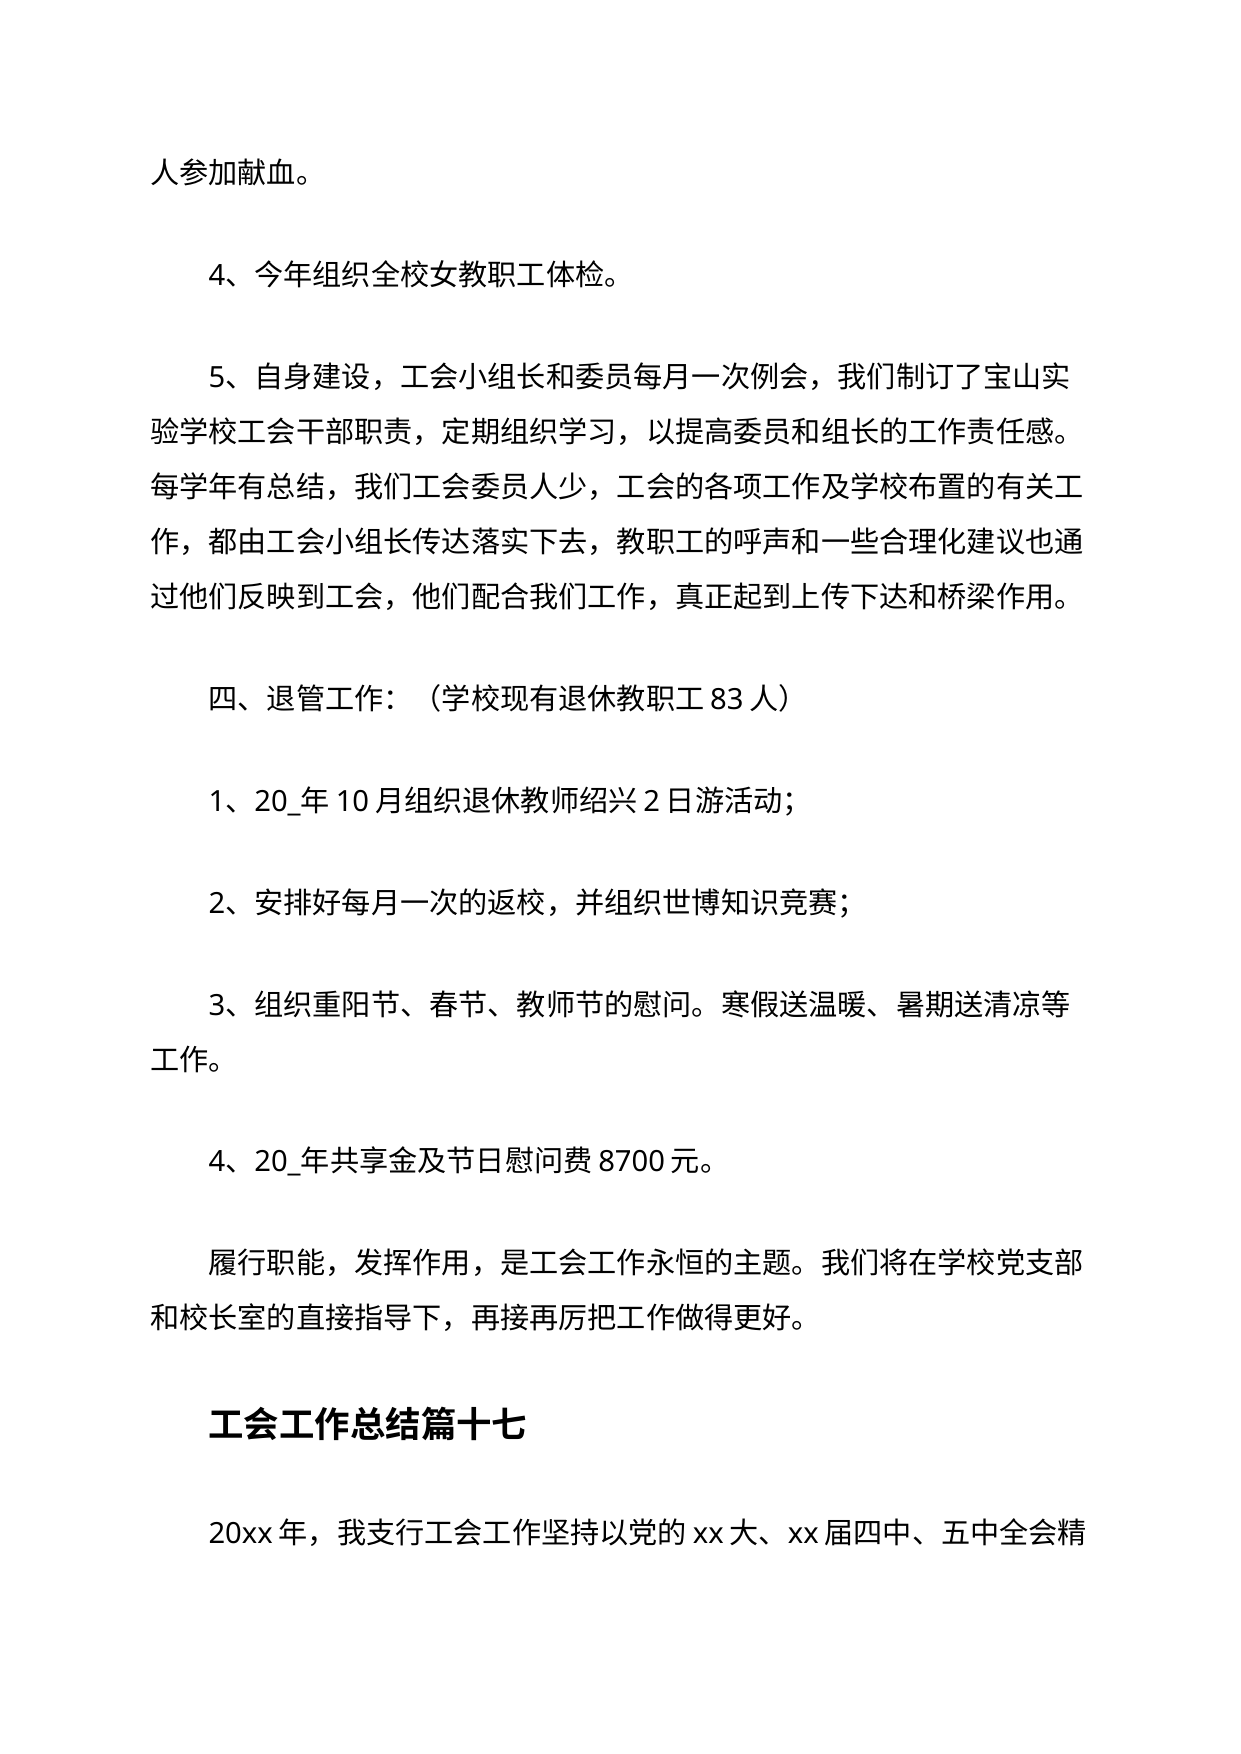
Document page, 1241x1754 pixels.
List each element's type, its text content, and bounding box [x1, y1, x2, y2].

text 3、组织重阳节、春节、教师节的慰问。寒假送温暖、暑期送清凉等工作。 [150, 981, 1090, 1078]
text 工会工作总结篇十七 [150, 1397, 1090, 1448]
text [150, 150, 1090, 192]
text 2、安排好每月一次的返校，并组织世博知识竞赛； [150, 879, 1090, 922]
text 1、20_年10月组织退休教师绍兴2日游活动； [150, 777, 1090, 819]
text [150, 1510, 1090, 1552]
text 四、退管工作：（学校现有退休教职工83人） [150, 675, 1090, 718]
text 4、今年组织全校女教职工体检。 [150, 252, 1090, 294]
text 4、20_年共享金及节日慰问费8700元。 [150, 1138, 1090, 1180]
text 履行职能，发挥作用，是工会工作永恒的主题。我们将在学校党支部和校长室的直接指导下，再接再厉把工作做得更好。 [150, 1240, 1090, 1337]
text 5、自身建设，工会小组长和委员每月一次例会，我们制订了宝山实验学校工会干部职责，定期组织学习，以提高委员和组长的工作责任感。每学年有总结，我们工会委员人少，工会的各项工作及学校布置的有关工作，都由工会小组长传达落实下去，教职工的呼声和一些合理化建议也通过他们反映到工会，他们配合我们工作，真正起到上传下达和桥梁作用。 [150, 354, 1090, 616]
